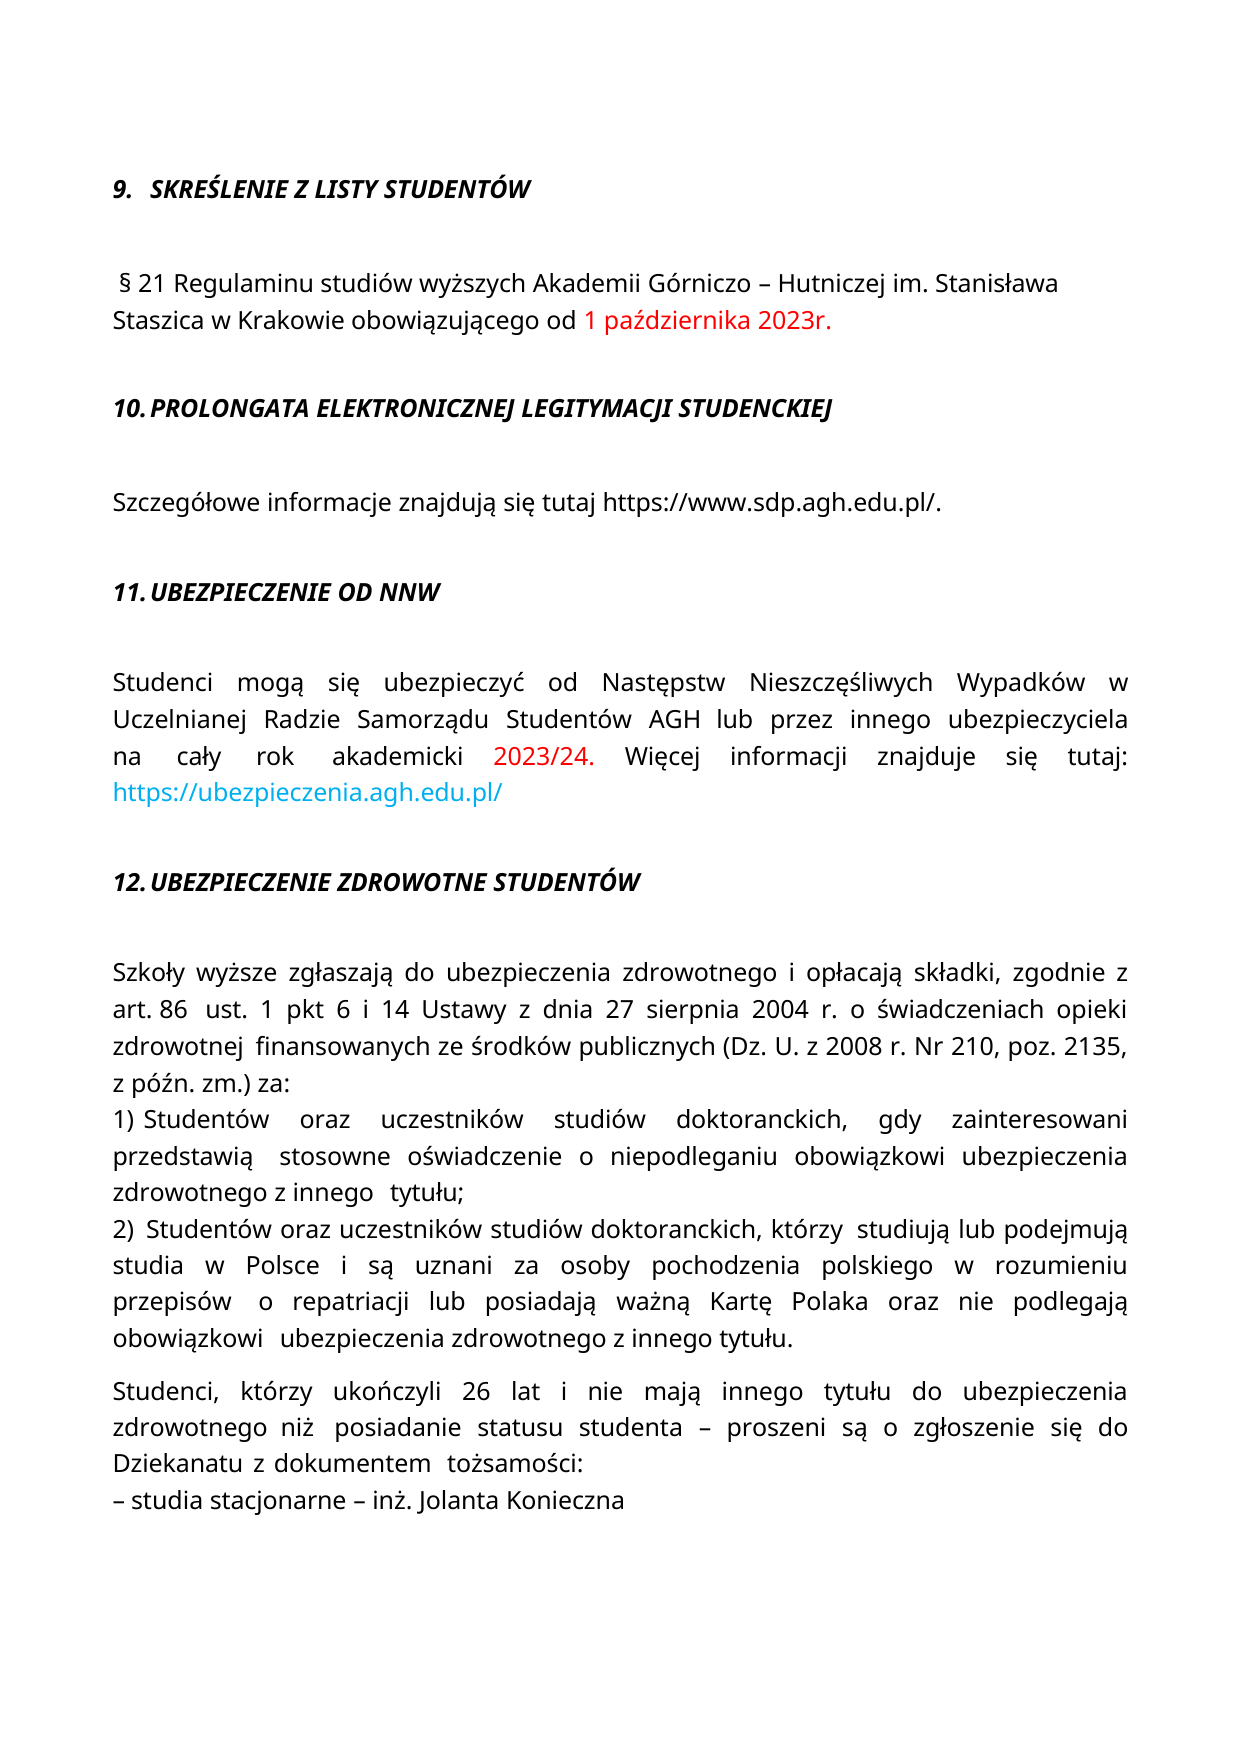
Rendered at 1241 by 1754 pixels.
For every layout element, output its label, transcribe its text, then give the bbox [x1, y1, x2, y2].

list studia stacjonarne – inż. Jolanta Konieczna [112, 1482, 1140, 1517]
text Studenci mogą się ubezpieczyć od Następstw Nieszczęśliwych Wypadków w Uczelnianej Radzie Samorządu Studentów AGH lub przez innego ubezpieczyciela na cały rok akademicki 2023/24. Więcej informacji znajduje się tutaj: https://ubezpieczenia.agh.edu.pl/ [112, 664, 1128, 809]
list Studentów oraz uczestników studiów doktoranckich, którzy studiują lub podejmują studia w Polsce i są uznani za osoby pochodzenia polskiego w rozumieniu przepisów o repatriacji lub posiadają ważną Kartę Polaka oraz nie podlegają obowiązkowi ubezpieczenia zdrowotnego z innego tytułu. [112, 1211, 1128, 1354]
subtitle SKREŚLENIE Z LISTY STUDENTÓW [112, 172, 1140, 206]
text Szkoły wyższe zgłaszają do ubezpieczenia zdrowotnego i opłacają składki, zgodnie z art. 86 ust. 1 pkt 6 i 14 Ustawy z dnia 27 sierpnia 2004 r. o świadczeniach opieki zdrowotnej finansowanych ze środków publicznych (Dz. U. z 2008 r. Nr 210, poz. 2135, z późn. zm.) za: [112, 955, 1128, 1099]
text Szczegółowe informacje znajdują się tutaj https://www.sdp.agh.edu.pl/. [112, 484, 1140, 518]
subtitle UBEZPIECZENIE ZDROWOTNE STUDENTÓW [112, 865, 1140, 899]
list Studentów oraz uczestników studiów doktoranckich, gdy zainteresowani przedstawią stosowne oświadczenie o niepodleganiu obowiązkowi ubezpieczenia zdrowotnego z innego tytułu; [112, 1102, 1128, 1209]
text Studenci, którzy ukończyli 26 lat i nie mają innego tytułu do ubezpieczenia zdrowotnego niż posiadanie statusu studenta – proszeni są o zgłoszenie się do Dziekanatu z dokumentem tożsamości: [112, 1373, 1128, 1480]
text § 21 Regulaminu studiów wyższych Akademii Górniczo – Hutniczej im. Stanisława [118, 266, 1140, 300]
subtitle PROLONGATA ELEKTRONICZNEJ LEGITYMACJI STUDENCKIEJ [112, 391, 1140, 425]
subtitle UBEZPIECZENIE OD NNW [112, 574, 1140, 608]
text Staszica w Krakowie obowiązującego od 1 października 2023r. [112, 302, 1140, 336]
